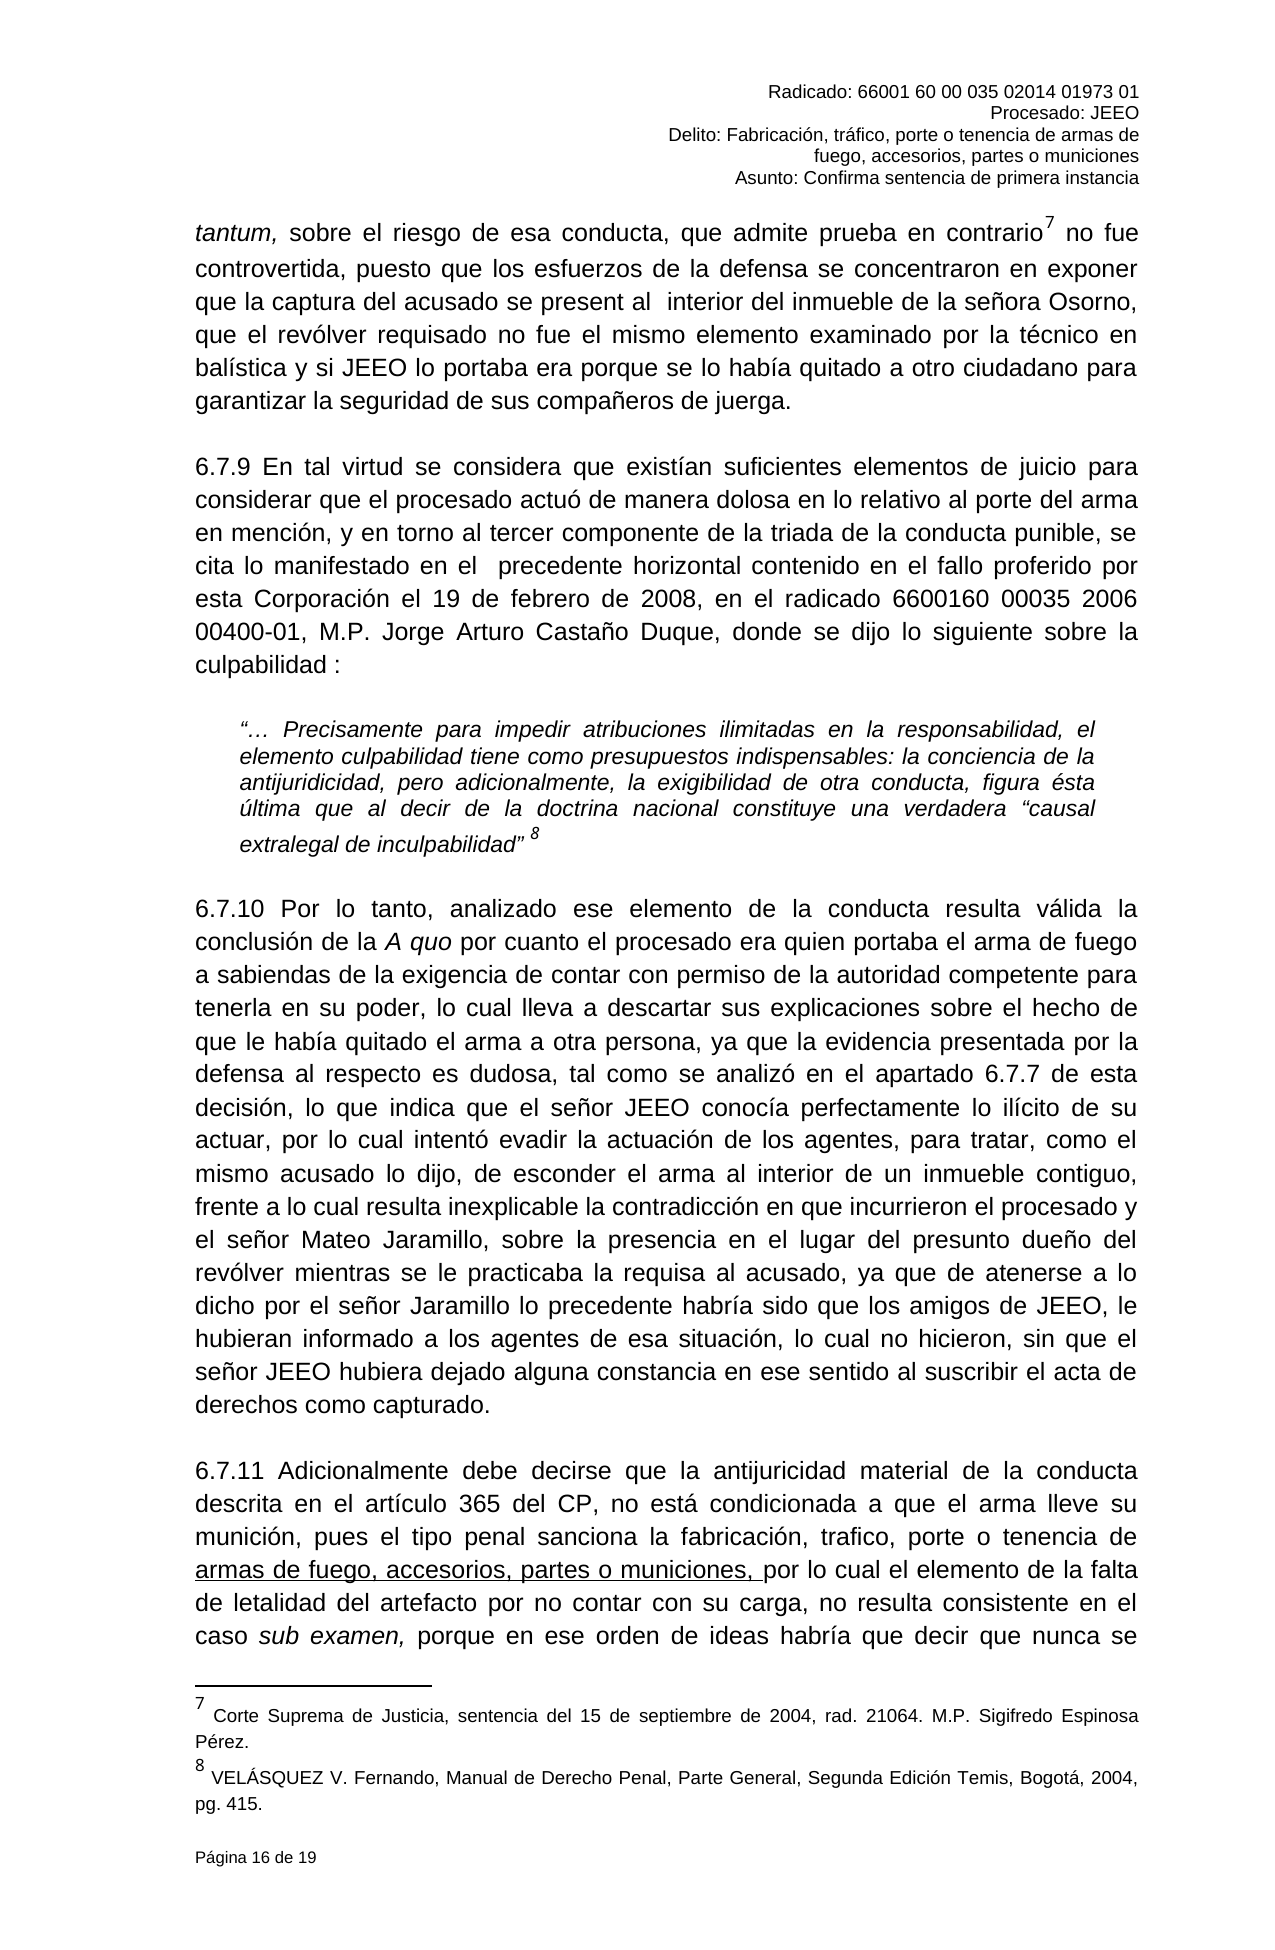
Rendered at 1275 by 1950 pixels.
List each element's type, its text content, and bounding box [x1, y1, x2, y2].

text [195, 1456, 1139, 1649]
text “… Precisamente para impedir atribuciones ilimitadas en la responsabilidad, el elemento culpabilidad tiene como presupuestos indispensables: la conciencia de la antijuridicidad, pero adicionalmente, la exigibilidad de otra conducta, figura ésta última que al decir de la doctrina nacional constituye una verdadera “causal extralegal de inculpabilidad” [239, 716, 1095, 861]
text 6.7.9 En tal virtud se considera que existían suficientes elementos de juicio para considerar que el procesado actuó de manera dolosa en lo relativo al porte del arma en mención, y en torno al tercer componente de la triada de la conducta punible, se cita lo manifestado en el precedente horizontal contenido en el fallo proferido por esta Corporación el 19 de febrero de 2008, en el radicado 6600160 00035 2006 00400-01, M.P. Jorge Arturo Castaño Duque, donde se dijo lo siguiente sobre la culpabilidad : [195, 452, 1139, 679]
text 6.7.10 Por lo tanto, analizado ese elemento de la conducta resulta válida la conclusión de la A quo por cuanto el procesado era quien portaba el arma de fuego a sabiendas de la exigencia de contar con permiso de la autoridad competente para tenerla en su poder, lo cual lleva a descartar sus explicaciones sobre el hecho de que le había quitado el arma a otra persona, ya que la evidencia presentada por la defensa al respecto es dudosa, tal como se analizó en el apartado 6.7.7 de esta decisión, lo que indica que el señor JEEO conocía perfectamente lo ilícito de su actuar, por lo cual intentó evadir la actuación de los agentes, para tratar, como el mismo acusado lo dijo, de esconder el arma al interior de un inmueble contiguo, frente a lo cual resulta inexplicable la contradicción en que incurrieron el procesado y el señor Mateo Jaramillo, sobre la presencia en el lugar del presunto dueño del revólver mientras se le practicaba la requisa al acusado, ya que de atenerse a lo dicho por el señor Jaramillo lo precedente habría sido que los amigos de JEEO, le hubieran informado a los agentes de esa situación, lo cual no hicieron, sin que el señor JEEO hubiera dejado alguna constancia en ese sentido al suscribir el acta de derechos como capturado. [195, 894, 1139, 1418]
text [195, 210, 1139, 415]
